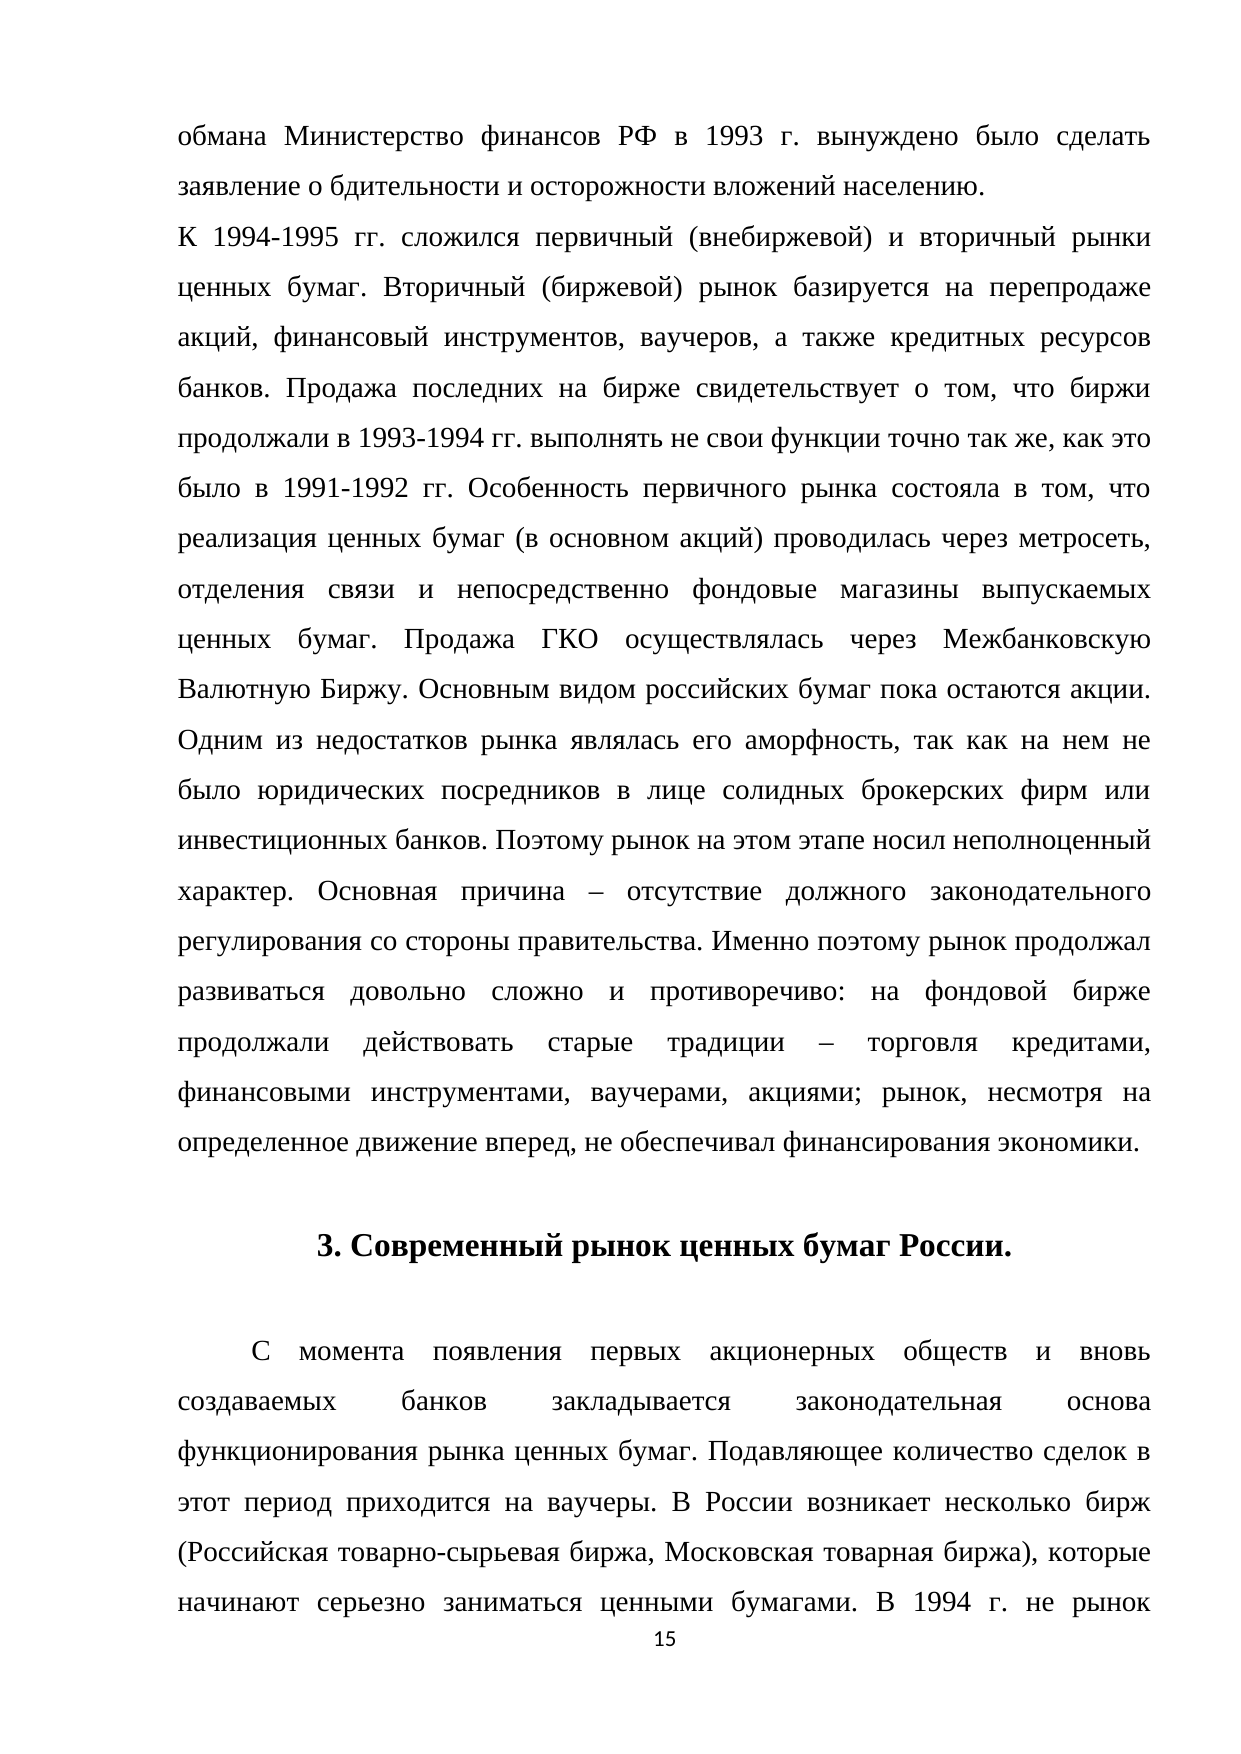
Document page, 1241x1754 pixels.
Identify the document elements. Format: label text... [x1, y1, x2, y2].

list К 1994-1995 гг. сложился первичный (внебиржевой) и вторичный рынки ценных бумаг. Вторичный (биржевой) рынок базируется на перепродаже акций, финансовый инструментов, ваучеров, а также кредитных ресурсов банков. Продажа последних на бирже свидетельствует о том, что биржи продолжали в 1993-1994 гг. выполнять не свои функции точно так же, как это было в 1991-1992 гг. Особенность первичного рынка состояла в том, что реализация ценных бумаг (в основном акций) проводилась через метросеть, отделения связи и непосредственно фондовые магазины выпускаемых ценных бумаг. Продажа ГКО осуществлялась через Межбанковскую Валютную Биржу. Основным видом российских бумаг пока остаются акции. Одним из недостатков рынка являлась его аморфность, так как на нем не было юридических посредников в лице солидных брокерских фирм или инвестиционных банков. Поэтому рынок на этом этапе носил неполноценный характер. Основная причина – отсутствие должного законодательного регулирования со стороны правительства. Именно поэтому рынок продолжал развиваться довольно сложно и противоречиво: на фондовой бирже продолжали действовать старые традиции – торговля кредитами, финансовыми инструментами, ваучерами, акциями; рынок, несмотря на определенное движение вперед, не обеспечивал финансирования экономики. [177, 219, 1152, 1158]
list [177, 1333, 1152, 1618]
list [177, 118, 1152, 202]
list 3. Современный рынок ценных бумаг России. [177, 1225, 1152, 1263]
